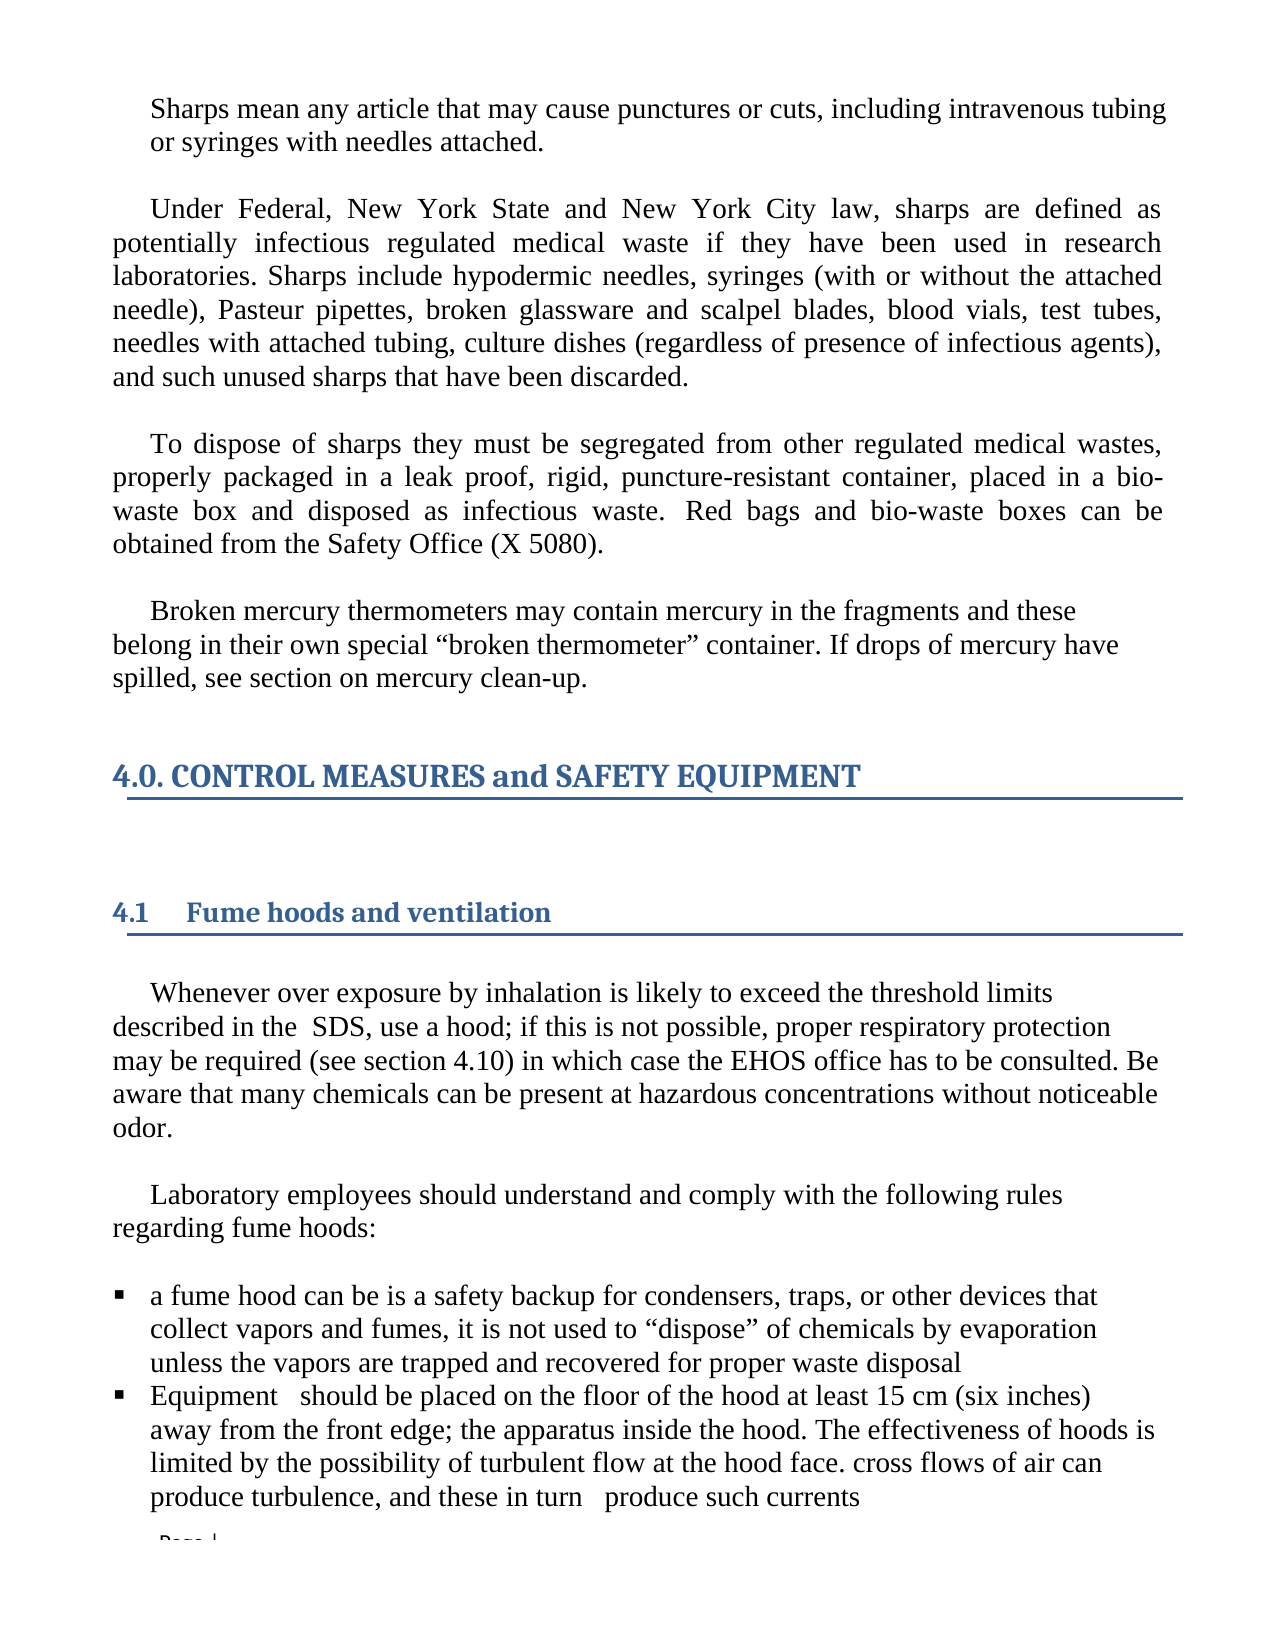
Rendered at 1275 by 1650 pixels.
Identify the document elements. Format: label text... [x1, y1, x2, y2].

list a fume hood can be is a safety backup for condensers, traps, or other devices that collect vapors and fumes, it is not used to “dispose” of chemicals by evaporation unless the vapors are trapped and recovered for proper waste disposal [112, 1278, 1098, 1378]
text Sharps mean any article that may cause punctures or cuts, including intravenous tubing or syringes with needles attached. [150, 91, 1179, 158]
subtitle 4.0. CONTROL MEASURES and SAFETY EQUIPMENT [112, 758, 1179, 796]
text Broken mercury thermometers may contain mercury in the fragments and these belong in their own special “broken thermometer” container. If drops of mercury have spilled, see section on mercury clean-up. [112, 593, 1135, 694]
text Under Federal, New York State and New York City law, sharps are defined as potentially infectious regulated medical waste if they have been used in research laboratories. Sharps include hypodermic needles, syringes (with or without the attached needle), Pasteur pipettes, broken glassware and scalpel blades, blood vials, test tubes, needles with attached tubing, culture dishes (regardless of presence of infectious agents), and such unused sharps that have been discarded. [112, 191, 1163, 392]
text Whenever over exposure by inhalation is likely to exceed the threshold limits described in the SDS, use a hood; if this is not possible, proper respiratory protection may be required (see section 4.10) in which case the EHOS office has to be consulted. Be aware that many chemicals can be present at hazardous concentrations without noticeable odor. [112, 976, 1161, 1143]
text Laboratory employees should understand and comply with the following rules regarding fume hoods: [112, 1177, 1162, 1244]
text To dispose of sharps they must be segregated from other regulated medical wastes, properly packaged in a leak proof, rigid, puncture-resistant container, placed in a bio-waste box and disposed as infectious waste. Red bags and bio-waste boxes can be obtained from the Safety Office (X 5080). [112, 426, 1163, 560]
list Fume hoods and ventilation [112, 896, 1179, 930]
list Equipment should be placed on the floor of the hood at least 15 cm (six inches) away from the front edge; the apparatus inside the hood. The effectiveness of hoods is limited by the possibility of turbulent flow at the hood face. cross flows of air can produce turbulence, and these in turn produce such currents [112, 1378, 1159, 1513]
